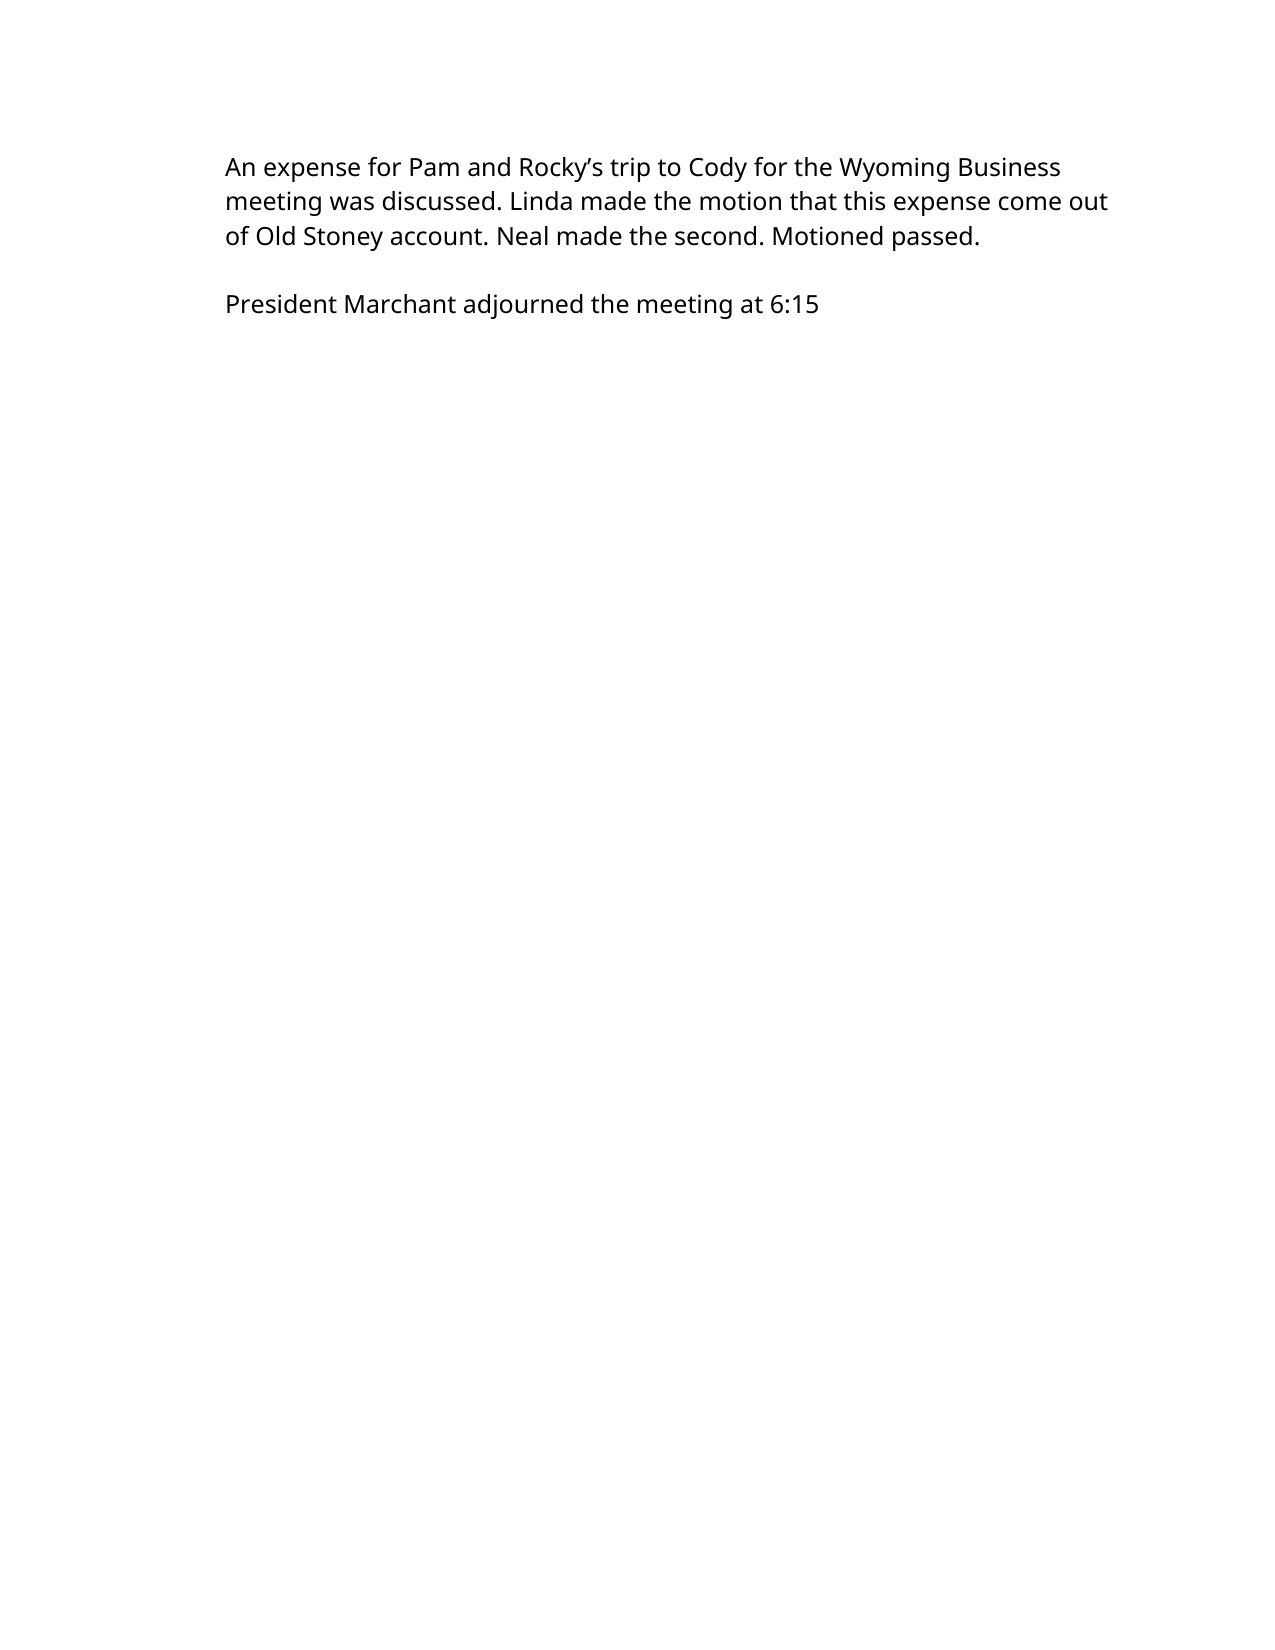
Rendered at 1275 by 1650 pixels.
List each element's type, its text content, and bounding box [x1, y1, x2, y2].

text An expense for Pam and Rocky’s trip to Cody for the Wyoming Business meeting was discussed. Linda made the motion that this expense come out of Old Stoney account. Neal made the second. Motioned passed. [225, 150, 1125, 252]
text President Marchant adjourned the meeting at 6:15 [225, 286, 1125, 320]
